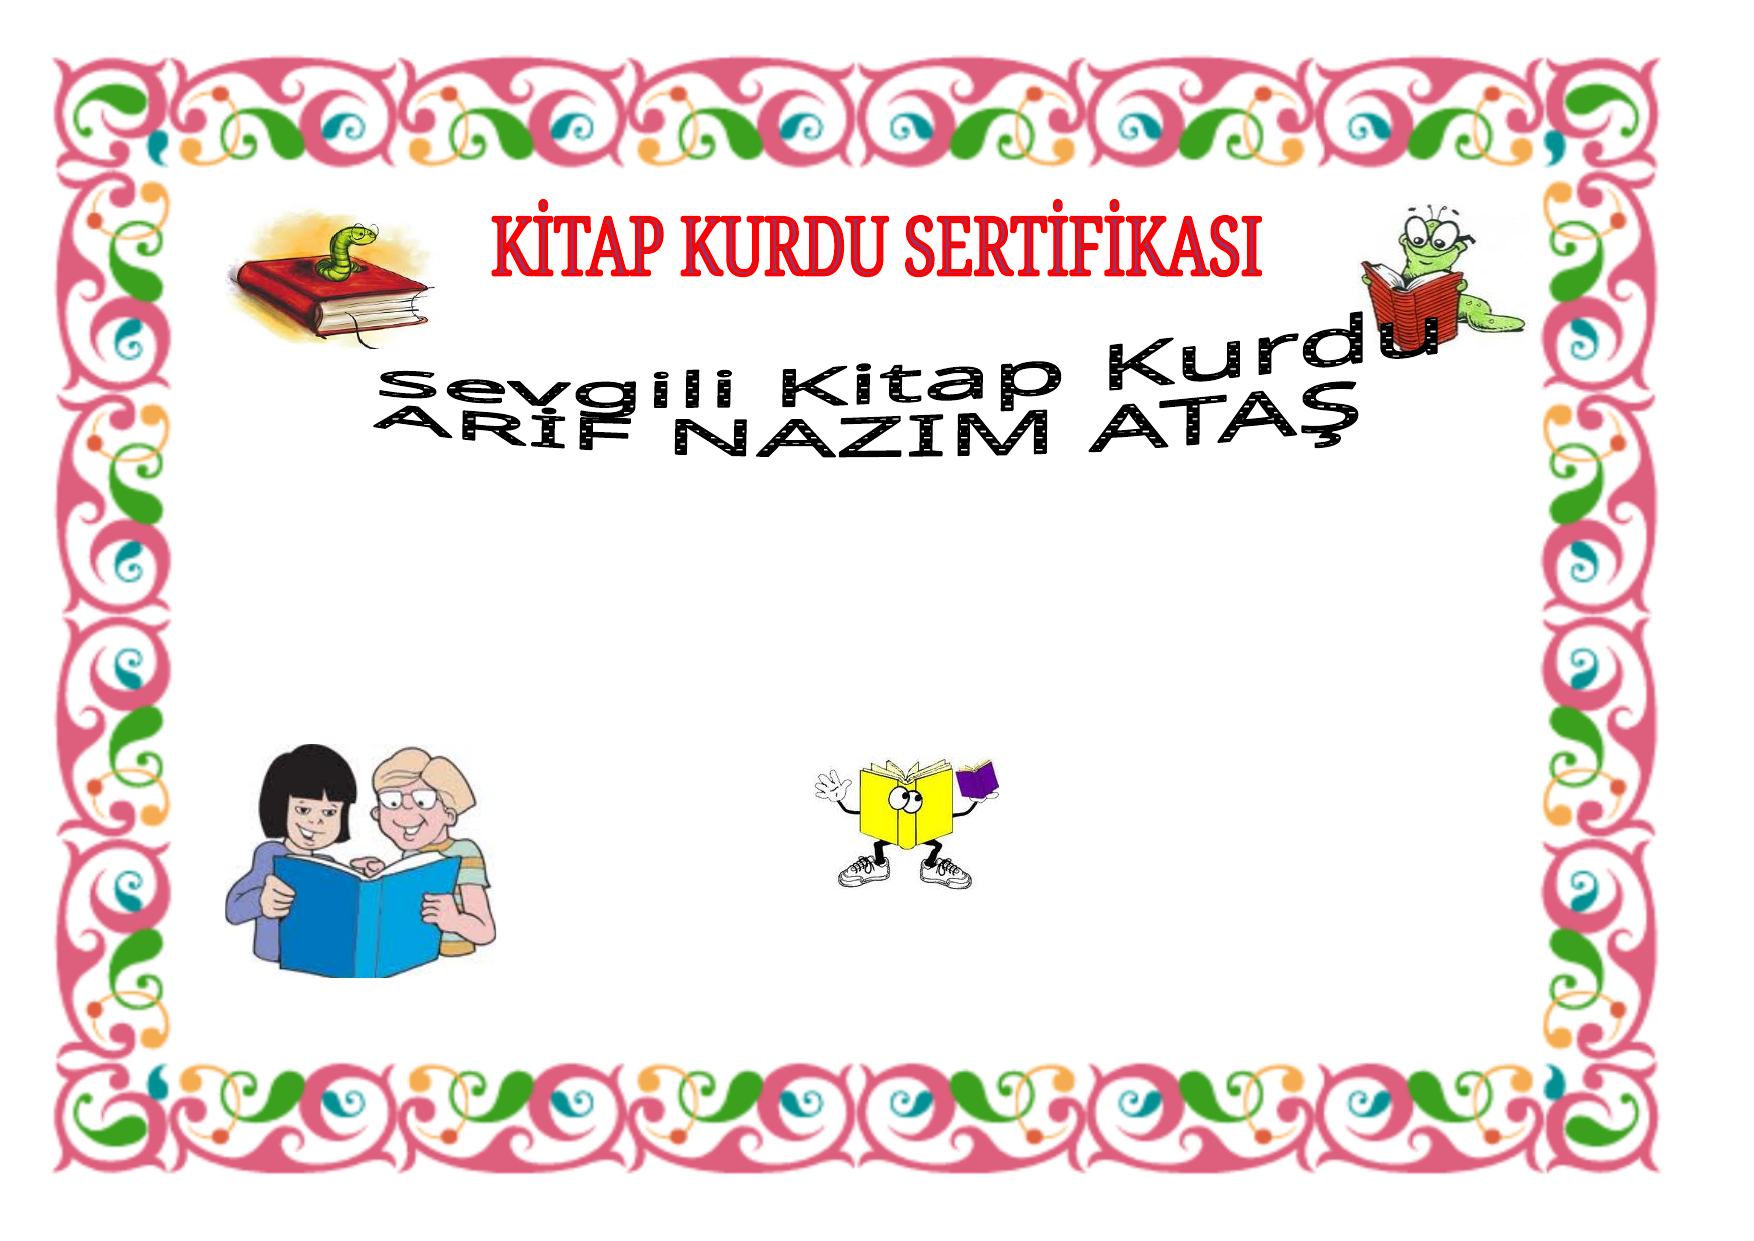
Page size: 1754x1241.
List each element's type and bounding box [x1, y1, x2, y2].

picture [50, 54, 1662, 1178]
